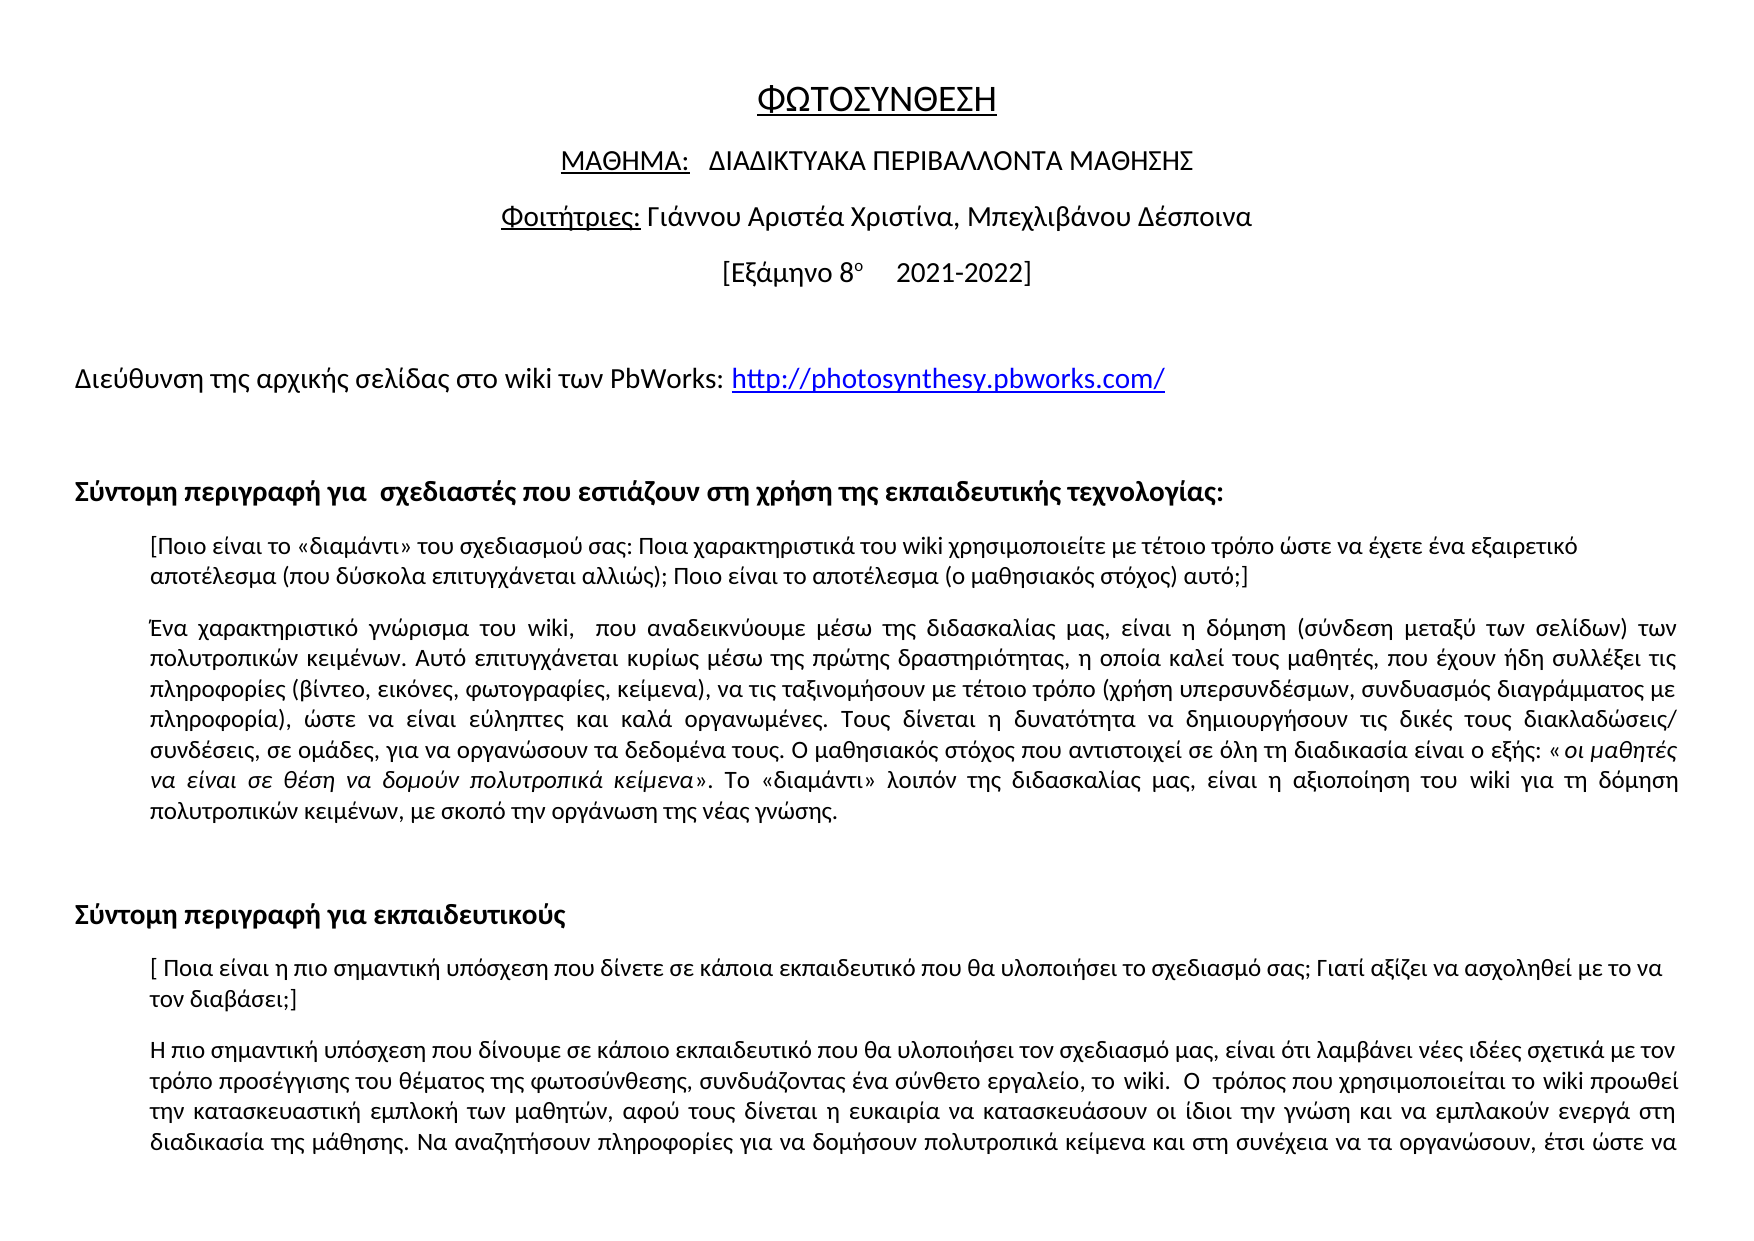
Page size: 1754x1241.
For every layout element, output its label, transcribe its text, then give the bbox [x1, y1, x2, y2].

text ΜΑΘΗΜΑ: ΔΙΑΔΙΚΤΥΑΚΑ ΠΕΡΙΒΑΛΛΟΝΤΑ ΜΑΘΗΣΗΣ [75, 142, 1679, 177]
text Φοιτήτριες: Γιάννου Αριστέα Χριστίνα, Μπεχλιβάνου Δέσποινα [75, 198, 1679, 234]
text [Ποιο είναι το «διαμάντι» του σχεδιασμού σας: Ποια χαρακτηριστικά του wiki χρησιμοποιείτε με τέτοιο τρόπο ώστε να έχετε ένα εξαιρετικό αποτέλεσμα (που δύσκολα επιτυγχάνεται αλλιώς); Ποιο είναι το αποτέλεσμα (ο μαθησιακός στόχος) αυτό;] [150, 530, 1679, 591]
text Σύντομη περιγραφή για εκπαιδευτικούς [75, 896, 1679, 932]
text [150, 1034, 1679, 1156]
text [Εξάμηνο 8ο 2021-2022] [75, 254, 1679, 290]
text [ Ποια είναι η πιο σημαντική υπόσχεση που δίνετε σε κάποια εκπαιδευτικό που θα υλοποιήσει το σχεδιασμό σας; Γιατί αξίζει να ασχοληθεί με το να τον διαβάσει;] [150, 952, 1679, 1013]
text Ένα χαρακτηριστικό γνώρισμα του wiki, που αναδεικνύουμε μέσω της διδασκαλίας μας, είναι η δόμηση (σύνδεση μεταξύ των σελίδων) των πολυτροπικών κειμένων. Αυτό επιτυγχάνεται κυρίως μέσω της πρώτης δραστηριότητας, η οποία καλεί τους μαθητές, που έχουν ήδη συλλέξει τις πληροφορίες (βίντεο, εικόνες, φωτογραφίες, κείμενα), να τις ταξινομήσουν με τέτοιο τρόπο (χρήση υπερσυνδέσμων, συνδυασμός διαγράμματος με πληροφορία), ώστε να είναι εύληπτες και καλά οργανωμένες. Τους δίνεται η δυνατότητα να δημιουργήσουν τις δικές τους διακλαδώσεις/ συνδέσεις, σε ομάδες, για να οργανώσουν τα δεδομένα τους. Ο μαθησιακός στόχος που αντιστοιχεί σε όλη τη διαδικασία είναι ο εξής: «οι μαθητές να είναι σε θέση να δομούν πολυτροπικά κείμενα». Το «διαμάντι» λοιπόν της διδασκαλίας μας, είναι η αξιοποίηση του wiki για τη δόμηση πολυτροπικών κειμένων, με σκοπό την οργάνωση της νέας γνώσης. [150, 612, 1679, 826]
text ΦΩΤΟΣΥΝΘΕΣΗ [75, 75, 1679, 121]
text Διεύθυνση της αρχικής σελίδας στο wiki των PbWorks: http://photosynthesy.pbworks.com/ [75, 361, 1679, 396]
text Σύντομη περιγραφή για σχεδιαστές που εστιάζουν στη χρήση της εκπαιδευτικής τεχνολογίας: [75, 473, 1679, 509]
